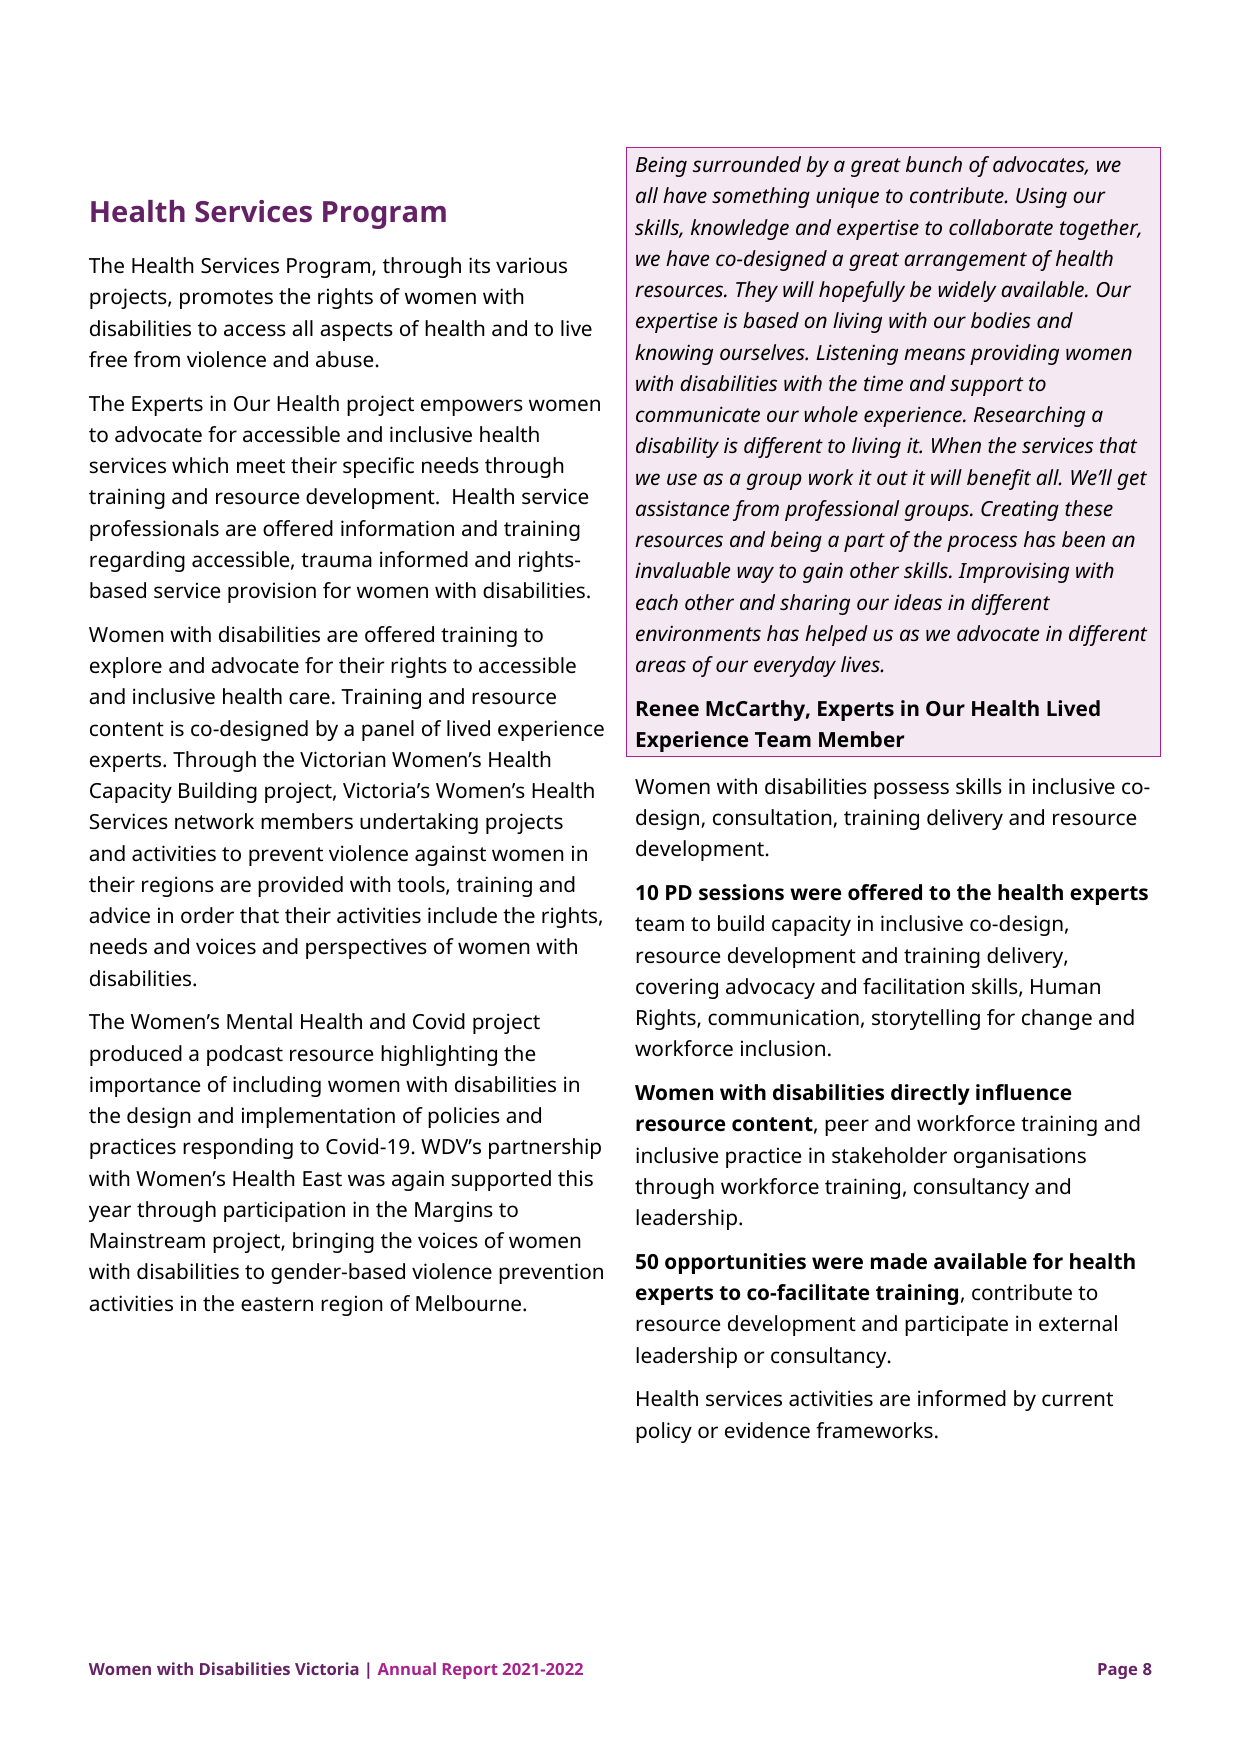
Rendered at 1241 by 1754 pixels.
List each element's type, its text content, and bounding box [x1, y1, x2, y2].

text 50 opportunities were made available for health experts to co-facilitate training, contribute to resource development and participate in external leadership or consultancy. [635, 1247, 1152, 1369]
text The Experts in Our Health project empowers women to advocate for accessible and inclusive health services which meet their specific needs through training and resource development. Health service professionals are offered information and training regarding accessible, trauma informed and rights-based service provision for women with disabilities. [89, 389, 605, 604]
text Health services activities are informed by current policy or evidence frameworks. [635, 1384, 1152, 1444]
text The Women’s Mental Health and Covid project produced a podcast resource highlighting the importance of including women with disabilities in the design and implementation of policies and practices responding to Covid-19. WDV’s partnership with Women’s Health East was again supported this year through participation in the Margins to Mainstream project, bringing the voices of women with disabilities to gender-based violence prevention activities in the eastern region of Melbourne. [89, 1007, 605, 1317]
subtitle Health Services Program [89, 191, 605, 231]
text The Health Services Program, through its various projects, promotes the rights of women with disabilities to access all aspects of health and to live free from violence and abuse. [89, 251, 605, 373]
text Women with disabilities directly influence resource content, peer and workforce training and inclusive practice in stakeholder organisations through workforce training, consultancy and leadership. [635, 1078, 1152, 1232]
text Being surrounded by a great bunch of advocates, we all have something unique to contribute. Using our skills, knowledge and expertise to collaborate together, we have co-designed a great arrangement of health resources. They will hopefully be widely available. Our expertise is based on living with our bodies and knowing ourselves. Listening means providing women with disabilities with the time and support to communicate our whole experience. Researching a disability is different to living it. When the services that we use as a group work it out it will benefit all. We’ll get assistance from professional groups. Creating these resources and being a part of the process has been an invaluable way to gain other skills. Improvising with each other and sharing our ideas in different environments has helped us as we advocate in different areas of our everyday lives. [627, 148, 1160, 679]
text Women with disabilities possess skills in inclusive co-design, consultation, training delivery and resource development. [635, 772, 1152, 863]
text 10 PD sessions were offered to the health experts team to build capacity in inclusive co-design, resource development and training delivery, covering advocacy and facilitation skills, Human Rights, communication, storytelling for change and workforce inclusion. [635, 878, 1152, 1063]
text Women with disabilities are offered training to explore and advocate for their rights to accessible and inclusive health care. Training and resource content is co-designed by a panel of lived experience experts. Through the Victorian Women’s Health Capacity Building project, Victoria’s Women’s Health Services network members undertaking projects and activities to prevent violence against women in their regions are provided with tools, training and advice in order that their activities include the rights, needs and voices and perspectives of women with disabilities. [89, 620, 605, 992]
text Renee McCarthy, Experts in Our Health Lived Experience Team Member [627, 691, 1160, 756]
